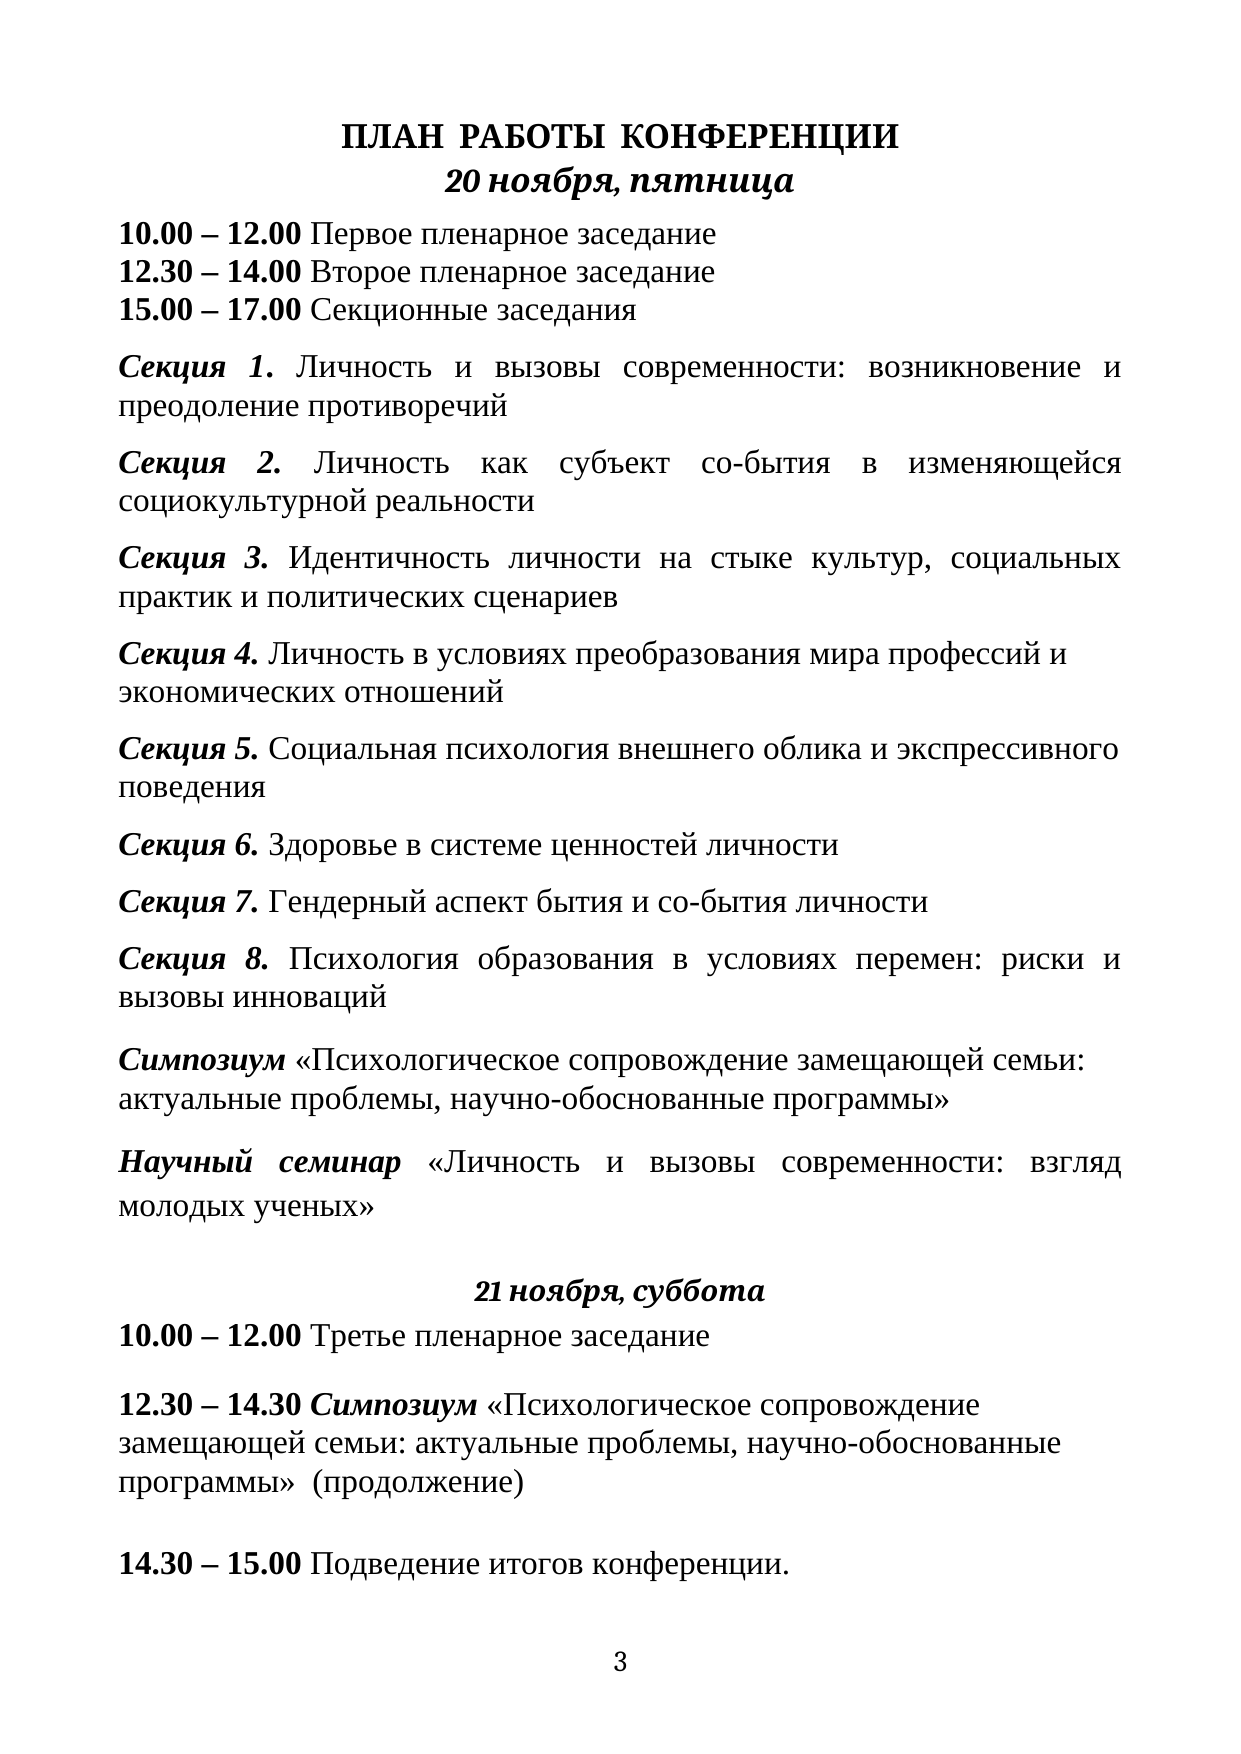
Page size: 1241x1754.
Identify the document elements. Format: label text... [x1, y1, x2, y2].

text 10.00 – 12.00 Третье пленарное заседание [118, 1315, 1122, 1354]
subtitle ПЛАН РАБОТЫ КОНФЕРЕНЦИИ [118, 118, 1122, 156]
text 20 ноября, пятница [118, 163, 1122, 201]
text Секция 7. Гендерный аспект бытия и со-бытия личности [118, 881, 1122, 919]
text 12.30 – 14.00 Второе пленарное заседание [118, 251, 1122, 290]
text Симпозиум «Психологическое сопровождение замещающей семьи: актуальные проблемы, научно-обоснованные программы» [118, 1040, 1122, 1116]
text Секция 5. Социальная психология внешнего облика и экспрессивного поведения [118, 728, 1122, 805]
text Секция 8. Психология образования в условиях перемен: риски и вызовы инноваций [118, 938, 1122, 1015]
text 10.00 – 12.00 Первое пленарное заседание [118, 213, 1122, 251]
text 15.00 – 17.00 Секционные заседания [118, 290, 1122, 328]
text Секция 1. Личность и вызовы современности: возникновение и преодоление противоречий [118, 347, 1122, 423]
text Научный семинар «Личность и вызовы современности: взгляд молодых ученых» [118, 1141, 1122, 1224]
text Секция 6. Здоровье в системе ценностей личности [118, 824, 1122, 862]
subtitle 21 ноября, суббота [118, 1276, 1122, 1309]
text 14.30 – 15.00 Подведение итогов конференции. [118, 1543, 1122, 1582]
text 12.30 – 14.30 Симпозиум «Психологическое сопровождение замещающей семьи: актуальные проблемы, научно-обоснованные программы» (продолжение) [118, 1384, 1122, 1499]
text Секция 2. Личность как субъект со-бытия в изменяющейся социокультурной реальности [118, 442, 1122, 519]
text Секция 4. Личность в условиях преобразования мира профессий и экономических отношений [118, 633, 1122, 710]
text Секция 3. Идентичность личности на стыке культур, социальных практик и политических сценариев [118, 538, 1122, 614]
